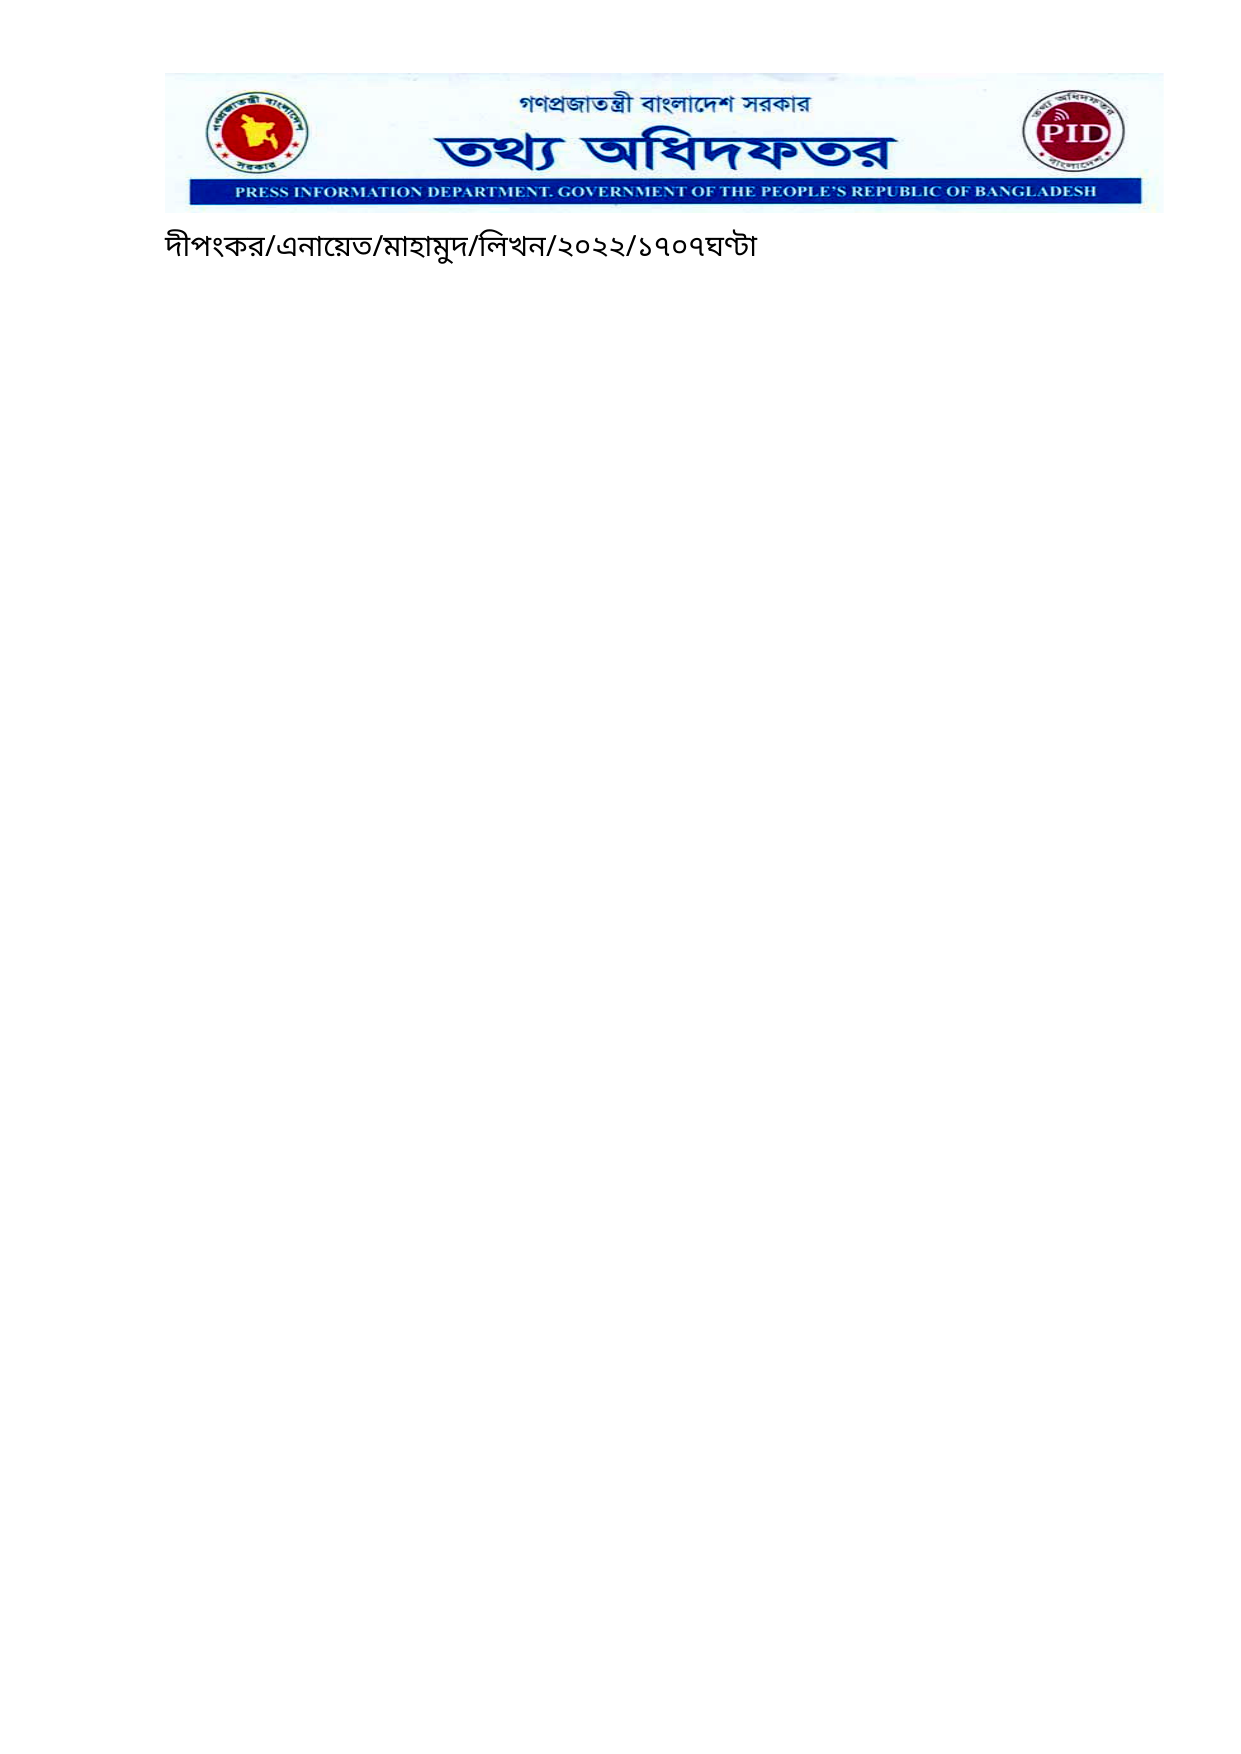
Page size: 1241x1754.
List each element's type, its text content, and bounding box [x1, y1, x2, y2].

text দীপংকর/এনায়েত/মাহামুদ/লিখন/২০২২/১৭০৭ঘণ্টা [165, 225, 1120, 297]
